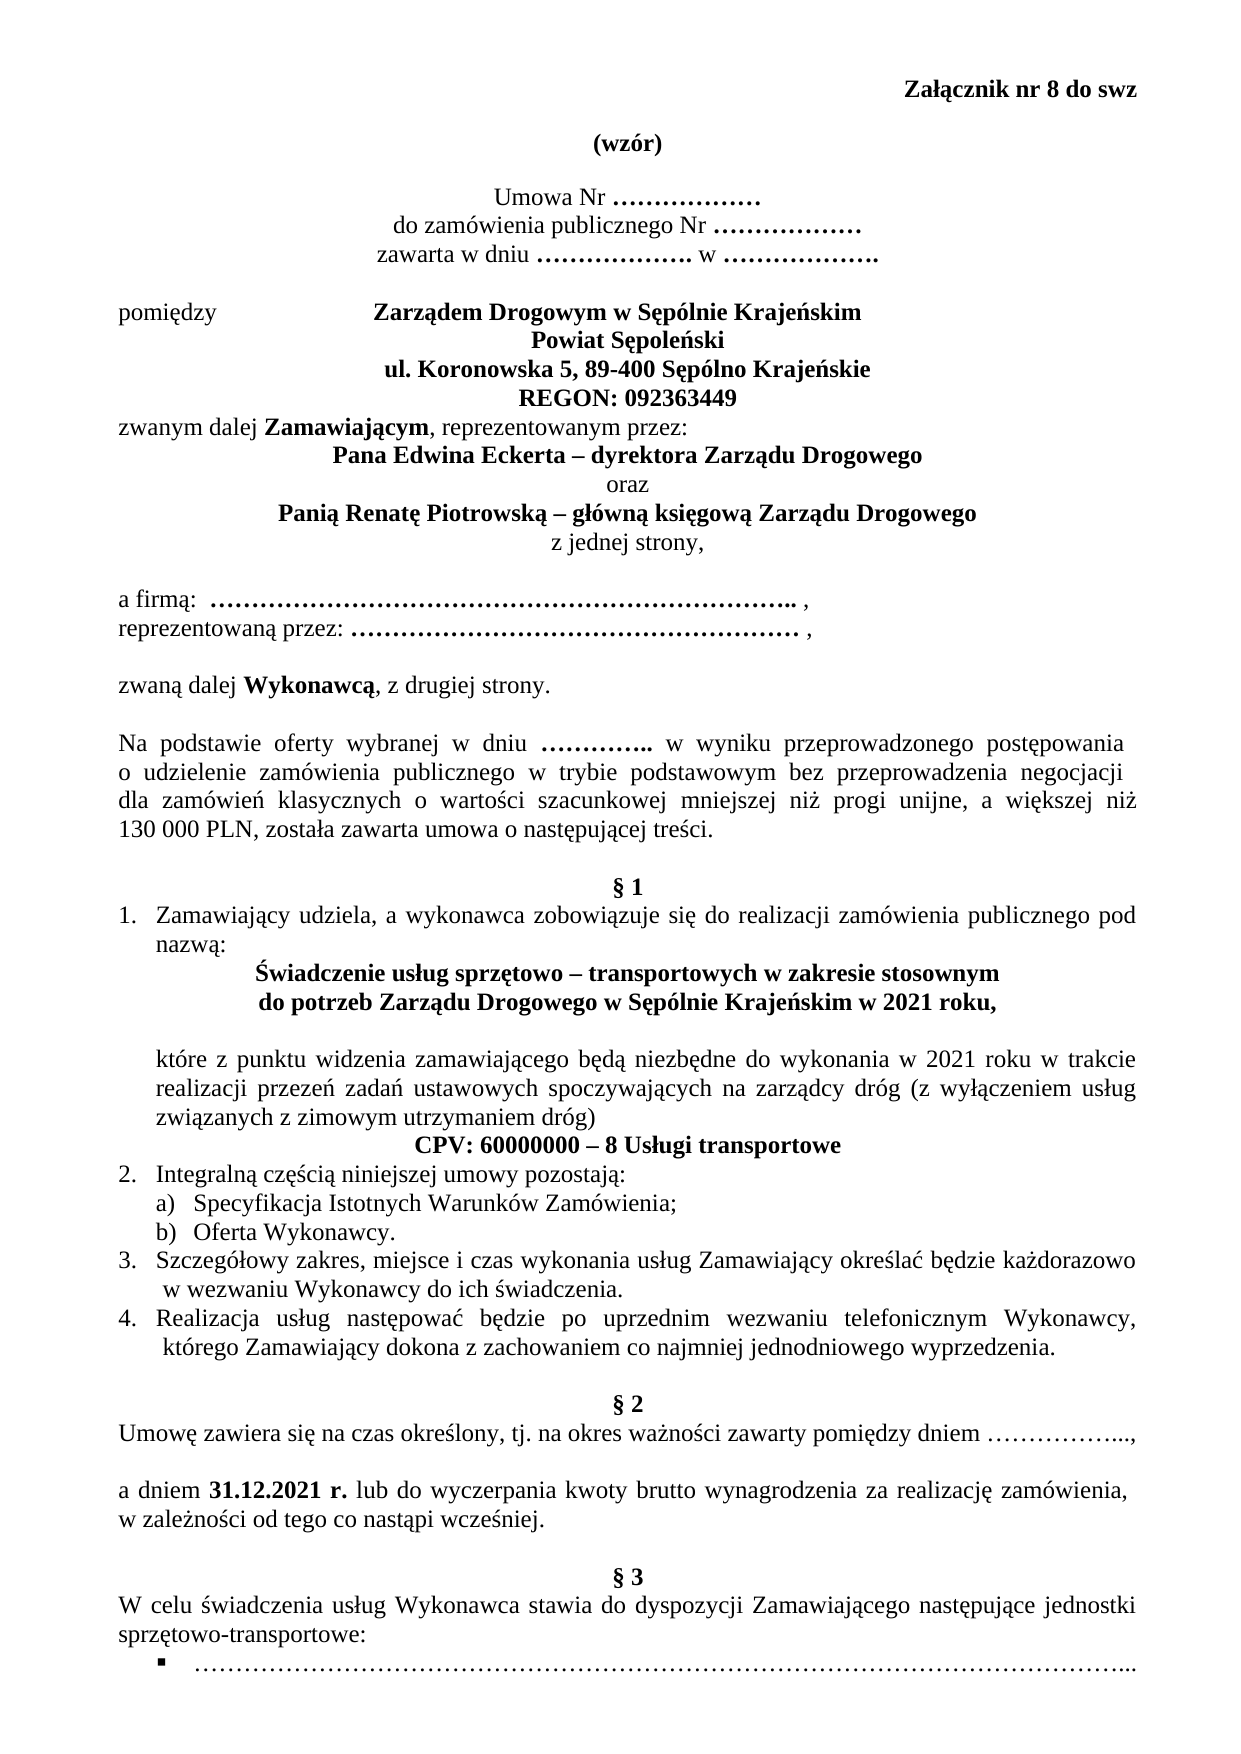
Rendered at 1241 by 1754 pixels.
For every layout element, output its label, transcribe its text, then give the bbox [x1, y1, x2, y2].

list Realizacja usług następować będzie po uprzednim wezwaniu telefonicznym Wykonawcy, którego Zamawiający dokona z zachowaniem co najmniej jednodniowego wyprzedzenia. [118, 1303, 1137, 1360]
text do zamówienia publicznego Nr ……………… [118, 210, 1137, 239]
text Umowa Nr ……………… [118, 182, 1137, 210]
text ul. Koronowska 5, 89-400 Sępólno Krajeńskie [118, 354, 1137, 383]
text Pana Edwina Eckerta – dyrektora Zarządu Drogowego [118, 440, 1137, 469]
text Powiat Sępoleński [118, 325, 1137, 354]
text CPV: 60000000 – 8 Usługi transportowe [118, 1130, 1137, 1159]
text Umowę zawiera się na czas określony, tj. na okres ważności zawarty pomiędzy dniem ……………..., a dniem 31.12.2021 r. lub do wyczerpania kwoty brutto wynagrodzenia za realizację zamówienia, w zależności od tego co nastąpi wcześniej. [118, 1418, 1137, 1533]
text REGON: 092363449 [118, 383, 1137, 412]
text Świadczenie usług sprzętowo – transportowych w zakresie stosownym [118, 958, 1137, 987]
list Zamawiający udziela, a wykonawca zobowiązuje się do realizacji zamówienia publicznego pod nazwą: [118, 900, 1137, 958]
text a firmą: …………………………………………………………….. , [118, 584, 1137, 613]
text które z punktu widzenia zamawiającego będą niezbędne do wykonania w 2021 roku w trakcie realizacji przezeń zadań ustawowych spoczywających na zarządcy dróg (z wyłączeniem usług związanych z zimowym utrzymaniem dróg) [156, 1044, 1137, 1130]
text § 1 [118, 872, 1137, 900]
text reprezentowaną przez: ……………………………………………… , [118, 613, 1137, 642]
text (wzór) [118, 128, 1137, 156]
text § 2 [118, 1389, 1137, 1418]
list Szczegółowy zakres, miejsce i czas wykonania usług Zamawiający określać będzie każdorazowo w wezwaniu Wykonawcy do ich świadczenia. [118, 1245, 1137, 1303]
text Na podstawie oferty wybranej w dniu ………….. w wyniku przeprowadzonego postępowania o udzielenie zamówienia publicznego w trybie podstawowym bez przeprowadzenia negocjacji dla zamówień klasycznych o wartości szacunkowej mniejszej niż progi unijne, a większej niż 130 000 PLN, została zawarta umowa o następującej treści. [118, 728, 1137, 843]
list Oferta Wykonawcy. [156, 1217, 1137, 1245]
text § 3 [118, 1562, 1137, 1590]
list Specyfikacja Istotnych Warunków Zamówienia; [156, 1188, 1137, 1217]
text zwanym dalej Zamawiającym, reprezentowanym przez: [118, 412, 1137, 440]
text do potrzeb Zarządu Drogowego w Sępólnie Krajeńskim w 2021 roku, [118, 987, 1137, 1015]
list Integralną częścią niniejszej umowy pozostają: [118, 1159, 1137, 1188]
text zawarta w dniu ………………. w ………………. [118, 239, 1137, 268]
text z jednej strony, [118, 527, 1137, 555]
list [156, 1648, 1137, 1677]
text pomiędzy Zarządem Drogowym w Sępólnie Krajeńskim [118, 297, 1137, 325]
text oraz [118, 469, 1137, 498]
text W celu świadczenia usług Wykonawca stawia do dyspozycji Zamawiającego następujące jednostki sprzętowo-transportowe: [118, 1590, 1137, 1648]
text zwaną dalej Wykonawcą, z drugiej strony. [118, 670, 1137, 699]
text Załącznik nr 8 do swz [118, 74, 1137, 103]
text Panią Renatę Piotrowską – główną księgową Zarządu Drogowego [118, 498, 1137, 527]
